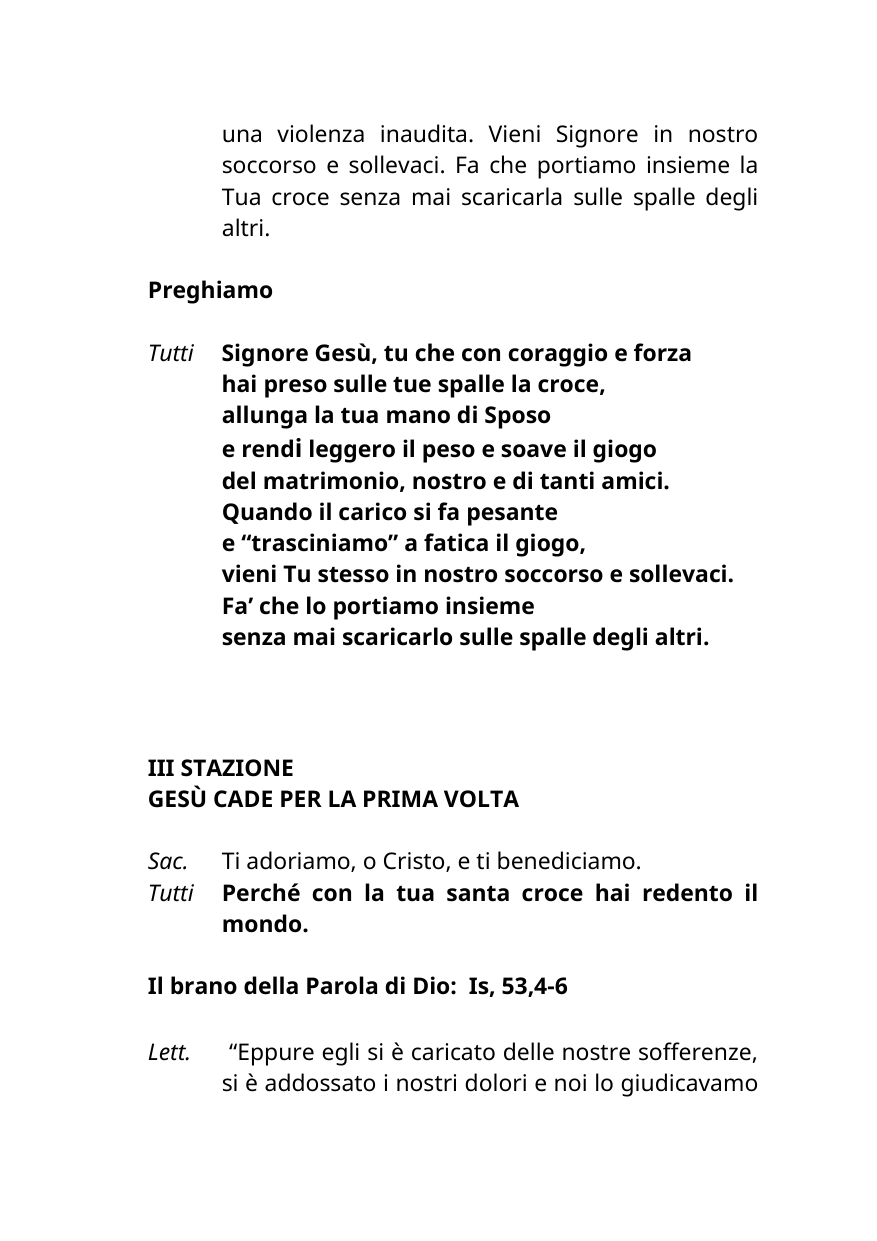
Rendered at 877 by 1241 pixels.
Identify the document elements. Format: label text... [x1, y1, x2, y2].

text Sac. Ti adoriamo, o Cristo, e ti benediciamo. [148, 845, 759, 877]
text senza mai scaricarlo sulle spalle degli altri. [222, 621, 759, 652]
text Quando il carico si fa pesante [222, 496, 759, 527]
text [148, 118, 759, 243]
text e rendi leggero il peso e soave il giogo [222, 431, 759, 465]
text Tutti Perché con la tua santa croce hai redento il mondo. [148, 877, 759, 939]
text allunga la tua mano di Sposo [222, 399, 759, 431]
text GESÙ CADE PER LA PRIMA VOLTA [148, 783, 759, 814]
text e “trasciniamo” a fatica il giogo, [222, 527, 759, 558]
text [148, 1036, 759, 1098]
text vieni Tu stesso in nostro soccorso e sollevaci. [222, 558, 759, 590]
text hai preso sulle tue spalle la croce, [148, 368, 759, 399]
text del matrimonio, nostro e di tanti amici. [222, 465, 759, 496]
text III STAZIONE [148, 752, 759, 783]
text Il brano della Parola di Dio: Is, 53,4-6 [148, 970, 759, 1002]
text Preghiamo [148, 274, 759, 306]
text Fa’ che lo portiamo insieme [222, 590, 759, 621]
text Tutti Signore Gesù, tu che con coraggio e forza [148, 337, 759, 368]
